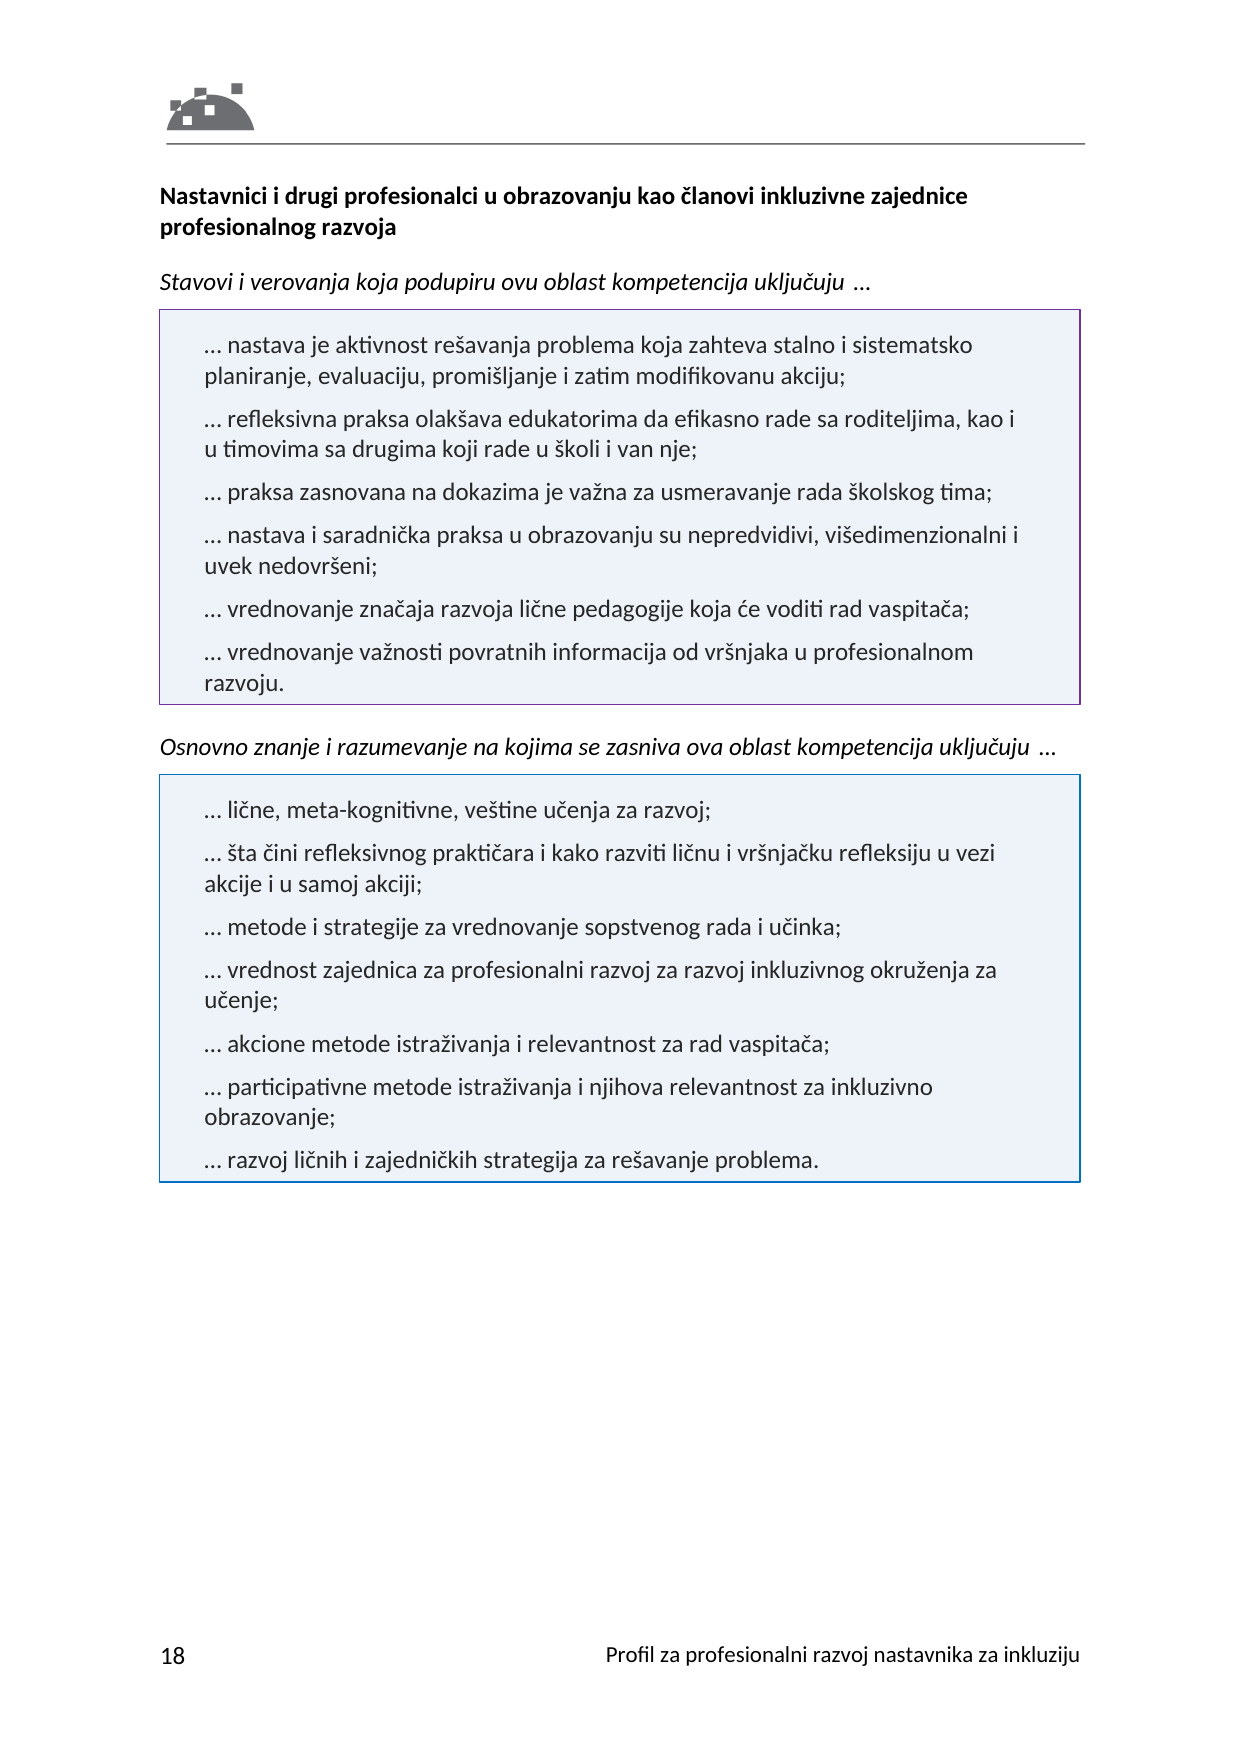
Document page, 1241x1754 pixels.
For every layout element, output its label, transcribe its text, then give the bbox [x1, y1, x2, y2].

subtitle Nastavnici i drugi profesionalci u obrazovanju kao članovi inkluzivne zajednice profesionalnog razvoja [159, 180, 1081, 241]
subtitle Stavovi i verovanja koja podupiru ovu oblast kompetencija uključuju … [159, 266, 1081, 297]
picture [159, 73, 1090, 152]
subtitle Osnovno znanje i razumevanje na kojima se zasniva ova oblast kompetencija uključuju … [159, 732, 1081, 762]
